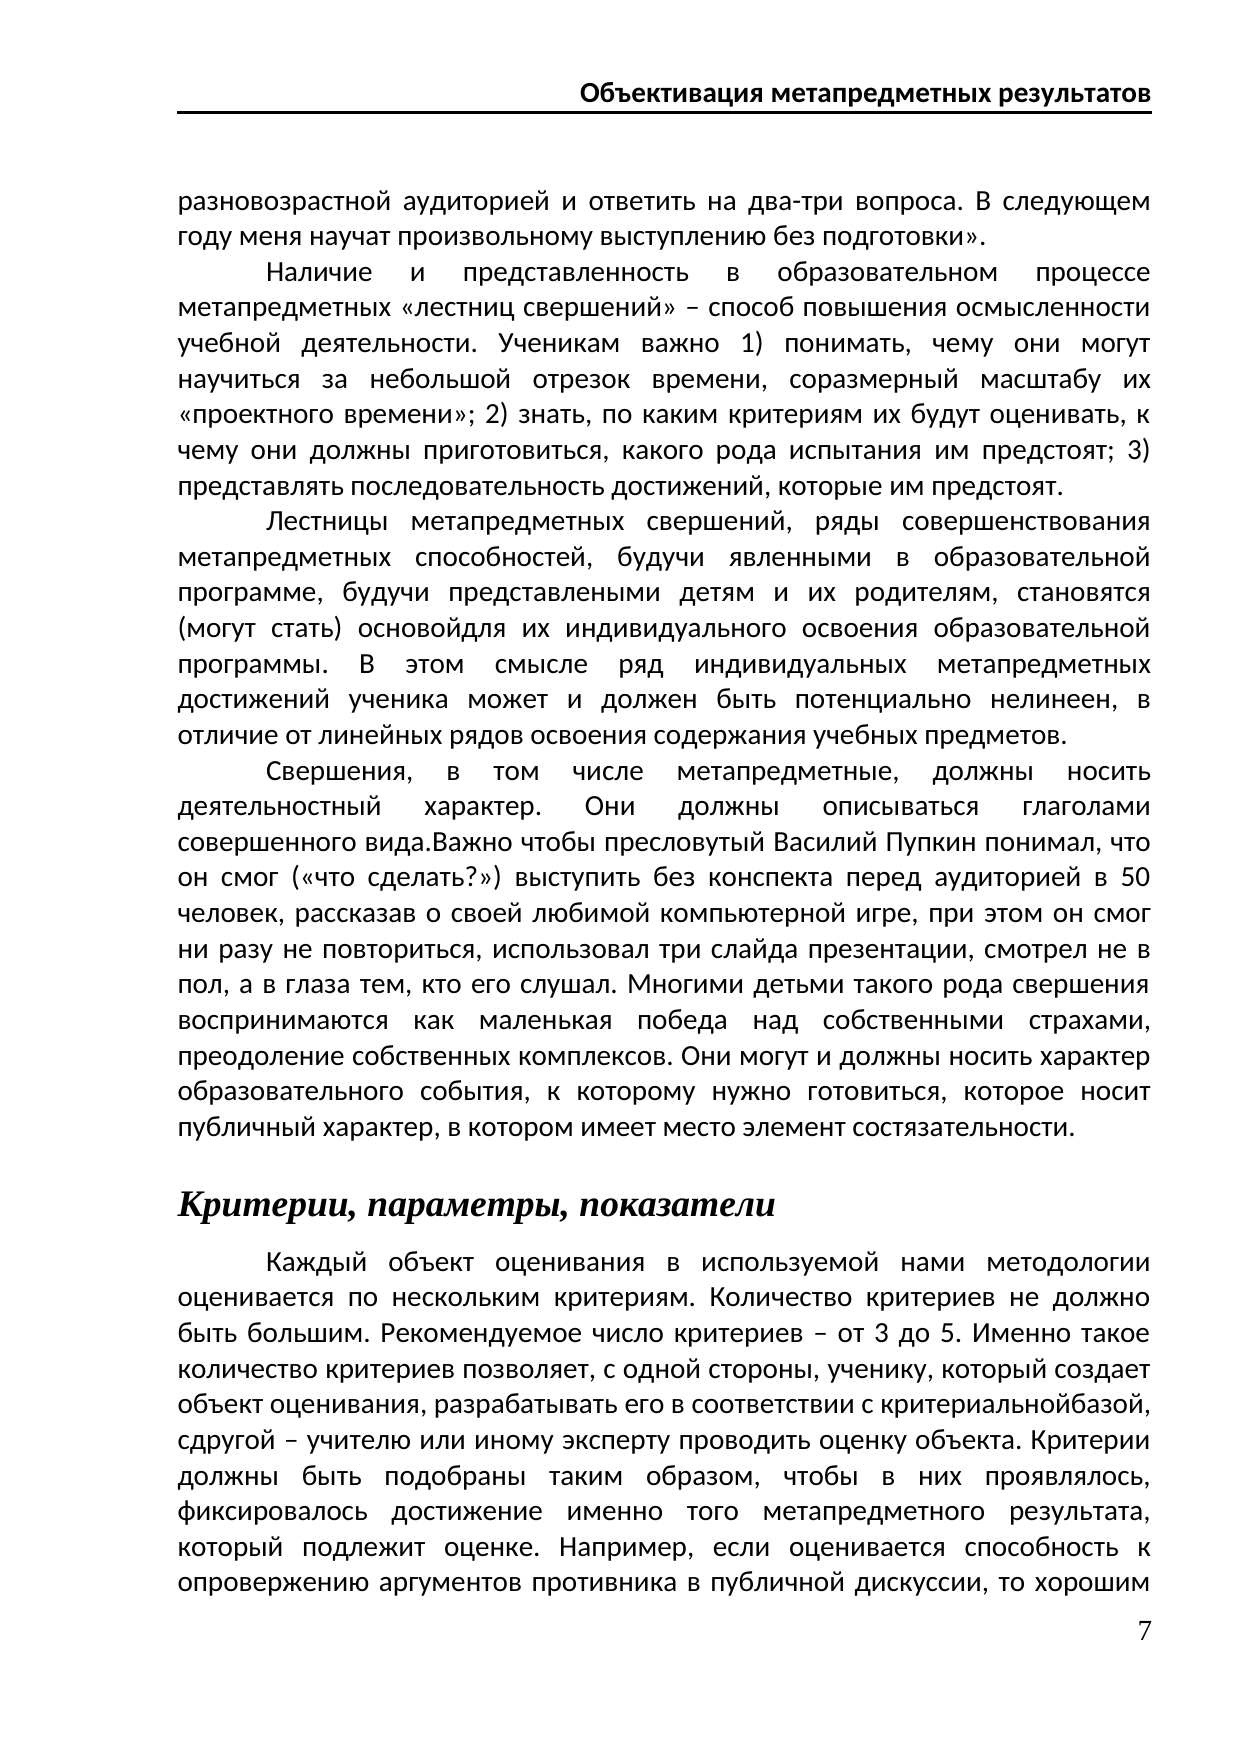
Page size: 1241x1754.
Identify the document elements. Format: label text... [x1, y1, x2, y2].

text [177, 1243, 1152, 1599]
subtitle Критерии, параметры, показатели [177, 1181, 1152, 1224]
text Наличие и представленность в образовательном процессе метапредметных «лестниц свершений» – способ повышения осмысленности учебной деятельности. Ученикам важно 1) понимать, чему они могут научиться за небольшой отрезок времени, соразмерный масштабу их «проектного времени»; 2) знать, по каким критериям их будут оценивать, к чему они должны приготовиться, какого рода испытания им предстоят; 3) представлять последовательность достижений, которые им предстоят. [177, 253, 1152, 502]
text Лестницы метапредметных свершений, ряды совершенствования метапредметных способностей, будучи явленными в образовательной программе, будучи представлеными детям и их родителям, становятся (могут стать) основойдля их индивидуального освоения образовательной программы. В этом смысле ряд индивидуальных метапредметных достижений ученика может и должен быть потенциально нелинеен, в отличие от линейных рядов освоения содержания учебных предметов. [177, 502, 1152, 752]
text Свершения, в том числе метапредметные, должны носить деятельностный характер. Они должны описываться глаголами совершенного вида.Важно чтобы пресловутый Василий Пупкин понимал, что он смог («что сделать?») выступить без конспекта перед аудиторией в 50 человек, рассказав о своей любимой компьютерной игре, при этом он смог ни разу не повториться, использовал три слайда презентации, смотрел не в пол, а в глаза тем, кто его слушал. Многими детьми такого рода свершения воспринимаются как маленькая победа над собственными страхами, преодоление собственных комплексов. Они могут и должны носить характер образовательного события, к которому нужно готовиться, которое носит публичный характер, в котором имеет место элемент состязательности. [177, 752, 1152, 1143]
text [177, 182, 1152, 253]
